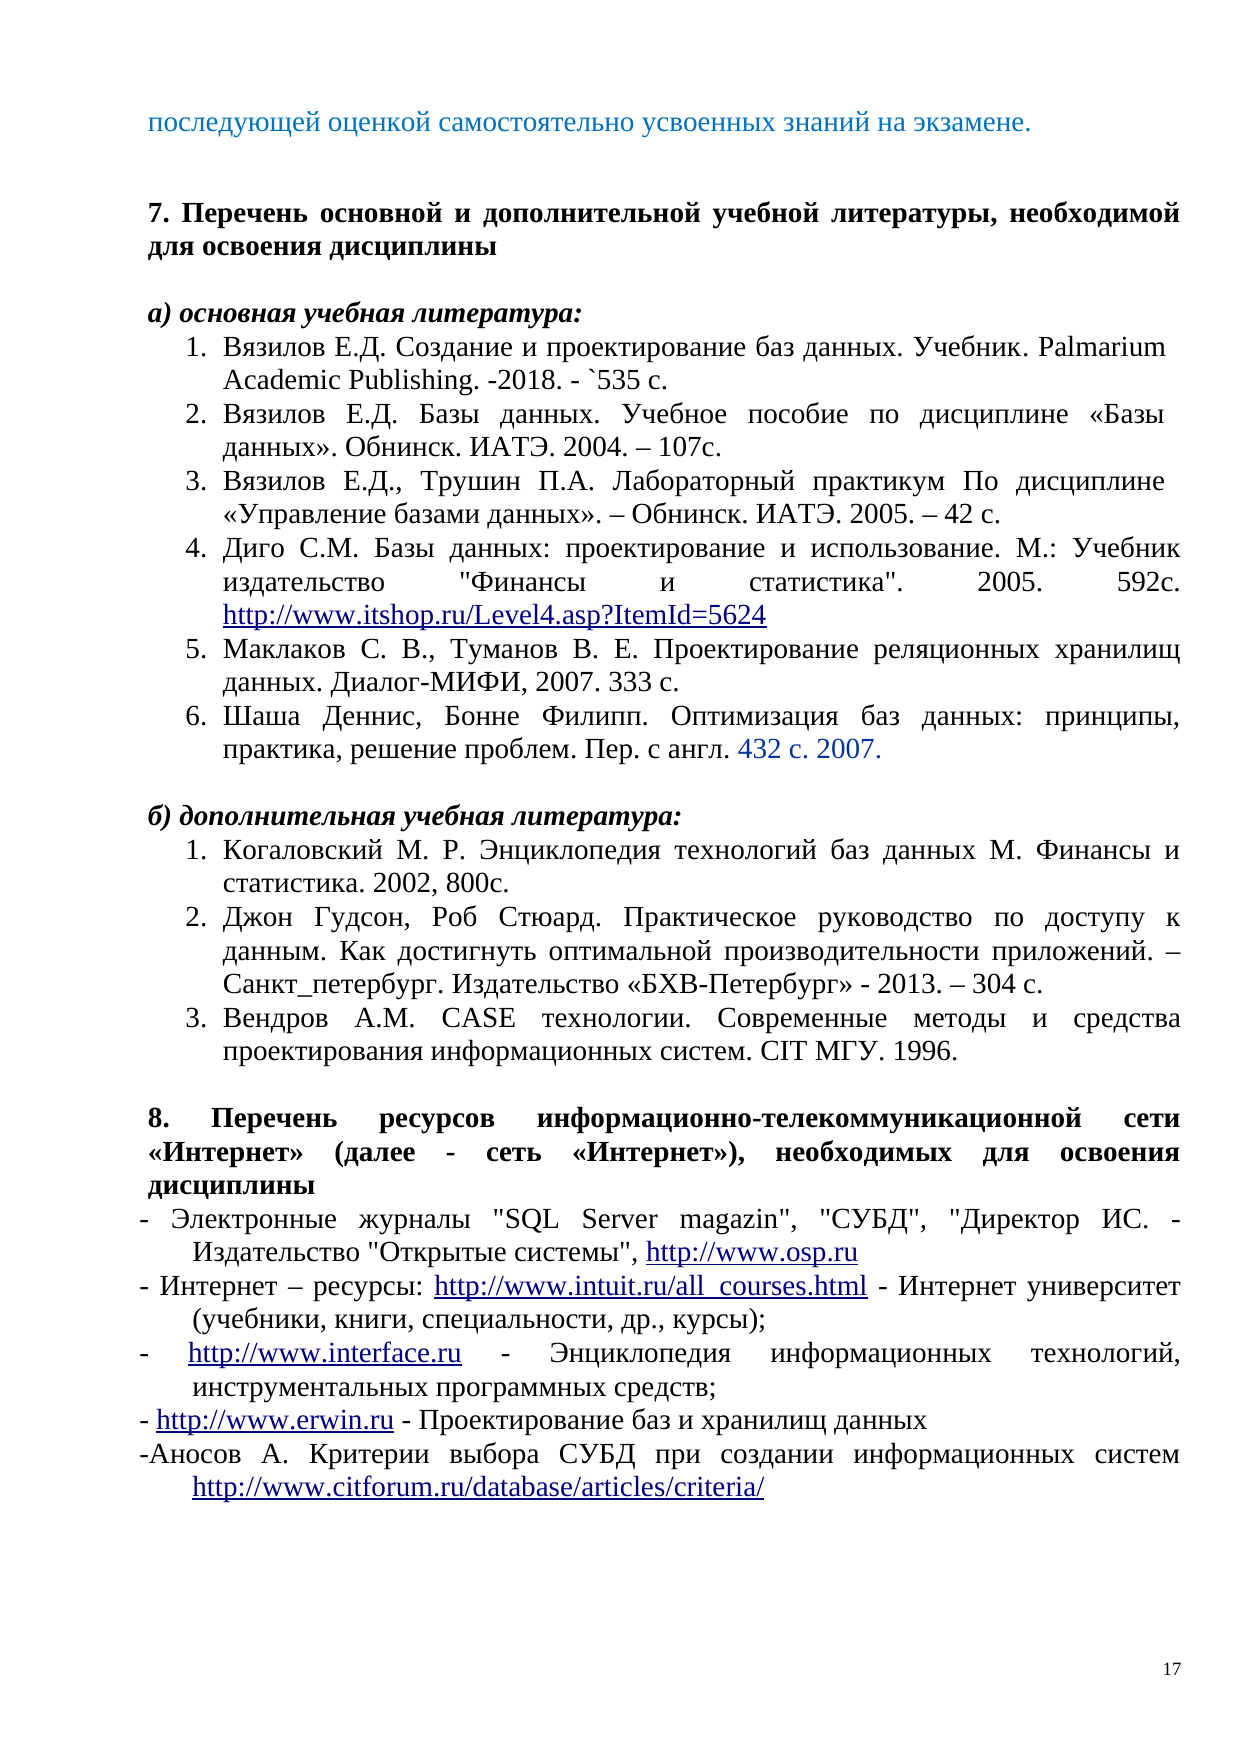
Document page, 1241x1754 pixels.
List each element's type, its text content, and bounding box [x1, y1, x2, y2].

list Вязилов Е.Д., Трушин П.А. Лабораторный практикум По дисциплине «Управление базами данных». – Обнинск. ИАТЭ. 2005. – 42 с. [185, 463, 1166, 530]
list Маклаков С. В., Туманов В. Е. Проектирование реляционных хранилищ данных. Диалог-МИФИ, 2007. 333 с. [185, 631, 1181, 698]
list Джон Гудсон, Роб Стюард. Практическое руководство по доступу к данным. Как достигнуть оптимальной производительности приложений. – Санкт_петербург. Издательство «БХВ-Петербург» - 2013. – 304 с. [185, 899, 1181, 1000]
list Диго С.М. Базы данных: проектирование и использование. М.: Учебник издательство "Финансы и статистика". 2005. 592с. http://www.itshop.ru/Level4.asp?ItemId=5624 [185, 530, 1181, 631]
text - http://www.interface.ru - Энциклопедия информационных технологий, инструментальных программных средств; [139, 1335, 1181, 1402]
text - Электронные журналы "SQL Server magazin", "СУБД", "Директор ИС. - Издательство "Открытые системы", http://www.osp.ru [139, 1201, 1181, 1268]
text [148, 104, 1181, 137]
list Вендров А.М. CASE технологии. Современные методы и средства проектирования информационных систем. CIT МГУ. 1996. [185, 1000, 1181, 1067]
text -Аносов А. Критерии выбора СУБД при создании информационных систем http://www.citforum.ru/database/articles/criteria/ [139, 1436, 1181, 1503]
text 7. Перечень основной и дополнительной учебной литературы, необходимой для освоения дисциплины [148, 195, 1181, 262]
list Вязилов Е.Д. Создание и проектирование баз данных. Учебник. Palmarium Academic Publishing. -2018. - `535 c. [185, 329, 1166, 396]
list Когаловский М. Р. Энциклопедия технологий баз данных М. Финансы и статистика. 2002, 800с. [185, 832, 1181, 899]
text - Интернет – ресурсы: http://www.intuit.ru/all_courses.html - Интернет университет (учебники, книги, специальности, др., курсы); [139, 1268, 1181, 1335]
list Вязилов Е.Д. Базы данных. Учебное пособие по дисциплине «Базы данных». Обнинск. ИАТЭ. 2004. – 107с. [185, 396, 1166, 463]
text 8. Перечень ресурсов информационно-телекоммуникационной сети «Интернет» (далее - сеть «Интернет»), необходимых для освоения дисциплины [148, 1100, 1181, 1201]
list Шаша Деннис, Бонне Филипп. Оптимизация баз данных: принципы, практика, решение проблем. Пер. с англ. 432 с. 2007. [185, 698, 1181, 765]
text - http://www.erwin.ru - Проектирование баз и хранилищ данных [139, 1402, 1181, 1436]
text б) дополнительная учебная литература: [148, 798, 1181, 832]
text а) основная учебная литература: [148, 295, 1181, 329]
